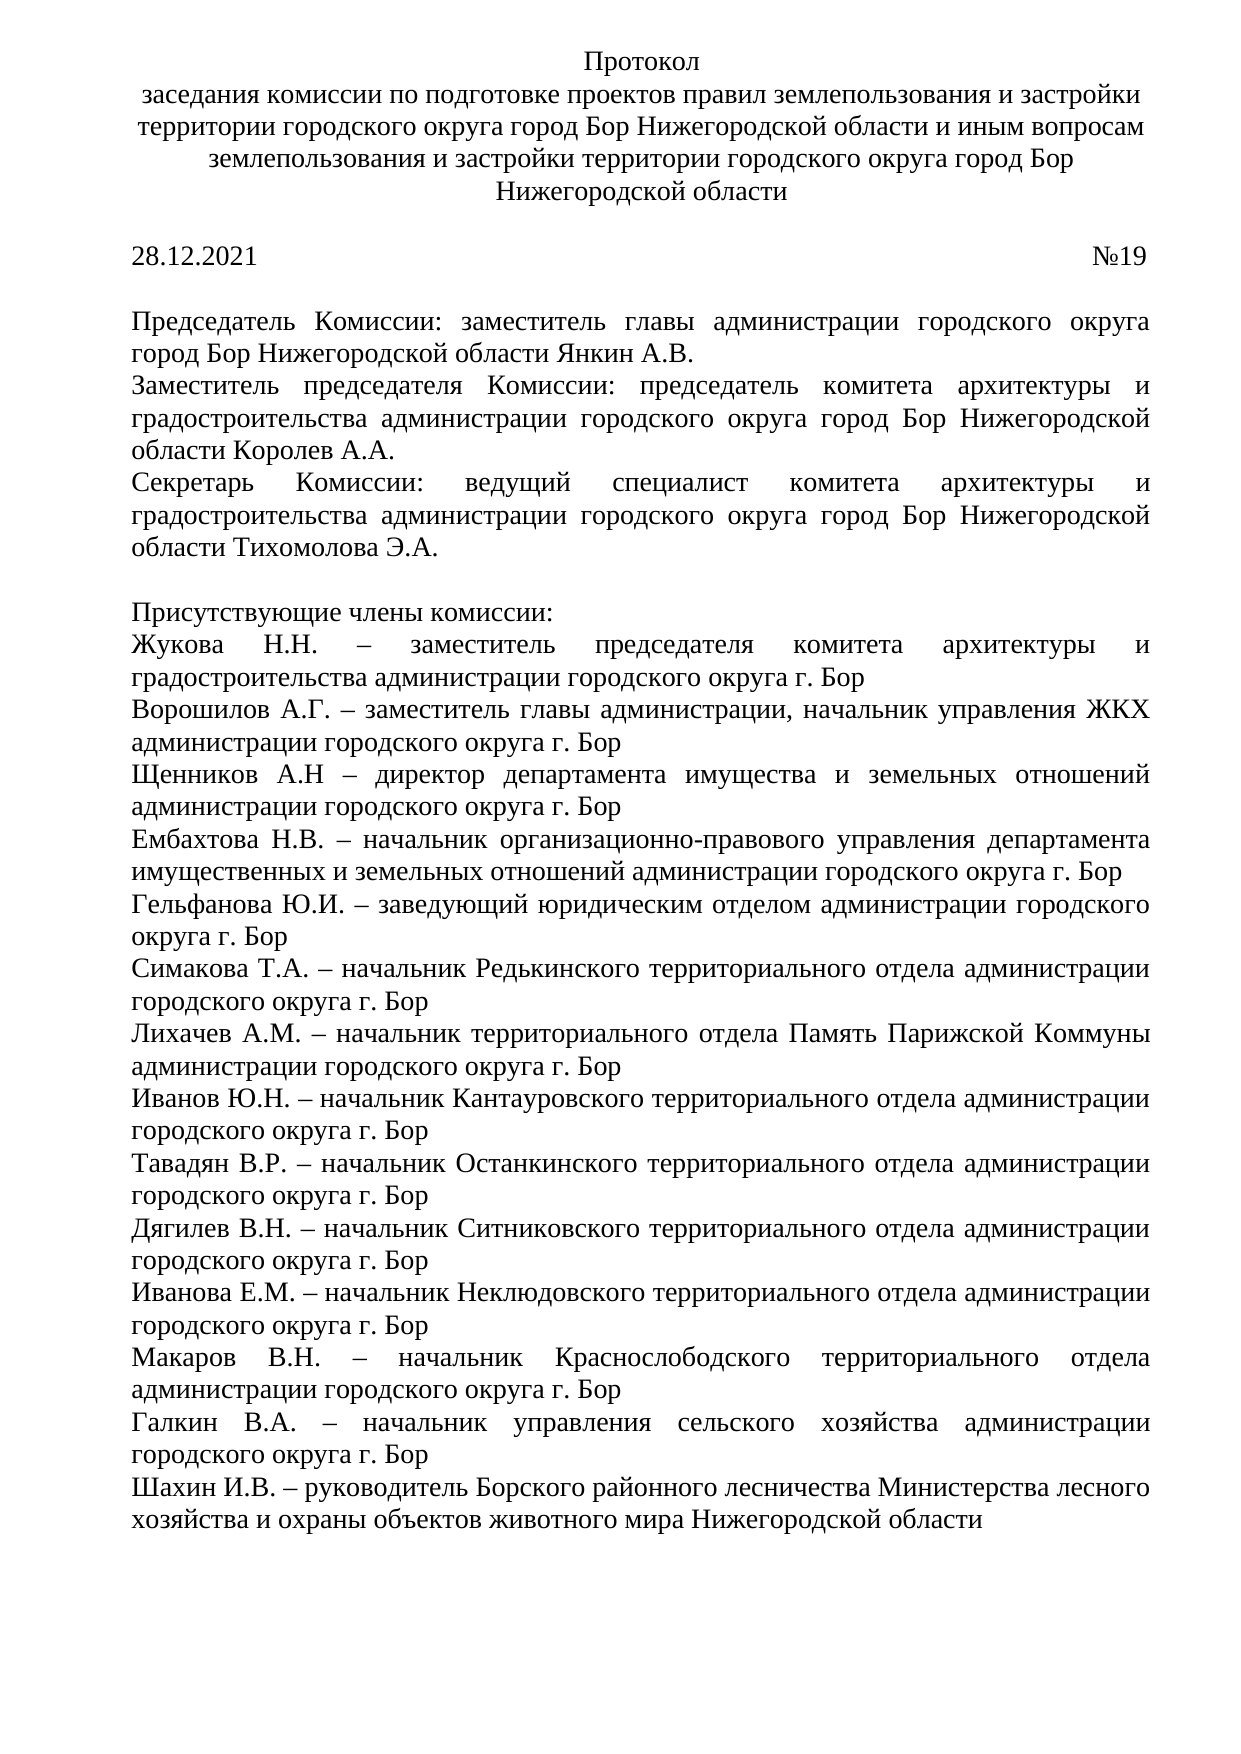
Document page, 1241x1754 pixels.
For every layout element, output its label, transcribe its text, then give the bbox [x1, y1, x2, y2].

text Протокол [131, 44, 1152, 77]
text Тавадян В.Р. – начальник Останкинского территориального отдела администрации городского округа г. Бор [131, 1146, 1152, 1211]
text Шахин И.В. – руководитель Борского районного лесничества Министерства лесного хозяйства и охраны объектов животного мира Нижегородской области [131, 1470, 1152, 1534]
text Щенников А.Н – директор департамента имущества и земельных отношений администрации городского округа г. Бор [131, 757, 1152, 822]
text Гельфанова Ю.И. – заведующий юридическим отделом администрации городского округа г. Бор [131, 887, 1152, 951]
text Председатель Комиссии: заместитель главы администрации городского округа город Бор Нижегородской области Янкин А.В. [131, 303, 1152, 368]
text Жукова Н.Н. – заместитель председателя комитета архитектуры и градостроительства администрации городского округа г. Бор [131, 627, 1152, 692]
text 28.12.2021 №19 [131, 239, 1152, 271]
text Присутствующие члены комиссии: [131, 595, 1152, 627]
text Иванов Ю.Н. – начальник Кантауровского территориального отдела администрации городского округа г. Бор [131, 1081, 1152, 1146]
text заседания комиссии по подготовке проектов правил землепользования и застройки территории городского округа город Бор Нижегородской области и иным вопросам землепользования и застройки территории городского округа город Бор Нижегородской области [131, 77, 1152, 206]
text Галкин В.А. – начальник управления сельского хозяйства администрации городского округа г. Бор [131, 1405, 1152, 1470]
text Иванова Е.М. – начальник Неклюдовского территориального отдела администрации городского округа г. Бор [131, 1275, 1152, 1340]
text Дягилев В.Н. – начальник Ситниковского территориального отдела администрации городского округа г. Бор [131, 1211, 1152, 1275]
text Макаров В.Н. – начальник Краснослободского территориального отдела администрации городского округа г. Бор [131, 1340, 1152, 1405]
text Секретарь Комиссии: ведущий специалист комитета архитектуры и градостроительства администрации городского округа город Бор Нижегородской области Тихомолова Э.А. [131, 466, 1152, 563]
text Ворошилов А.Г. – заместитель главы администрации, начальник управления ЖКХ администрации городского округа г. Бор [131, 692, 1152, 757]
text Лихачев А.М. – начальник территориального отдела Память Парижской Коммуны администрации городского округа г. Бор [131, 1016, 1152, 1081]
text Заместитель председателя Комиссии: председатель комитета архитектуры и градостроительства администрации городского округа город Бор Нижегородской области Королев А.А. [131, 368, 1152, 466]
text Симакова Т.А. – начальник Редькинского территориального отдела администрации городского округа г. Бор [131, 951, 1152, 1016]
text Ембахтова Н.В. – начальник организационно-правового управления департамента имущественных и земельных отношений администрации городского округа г. Бор [131, 822, 1152, 887]
